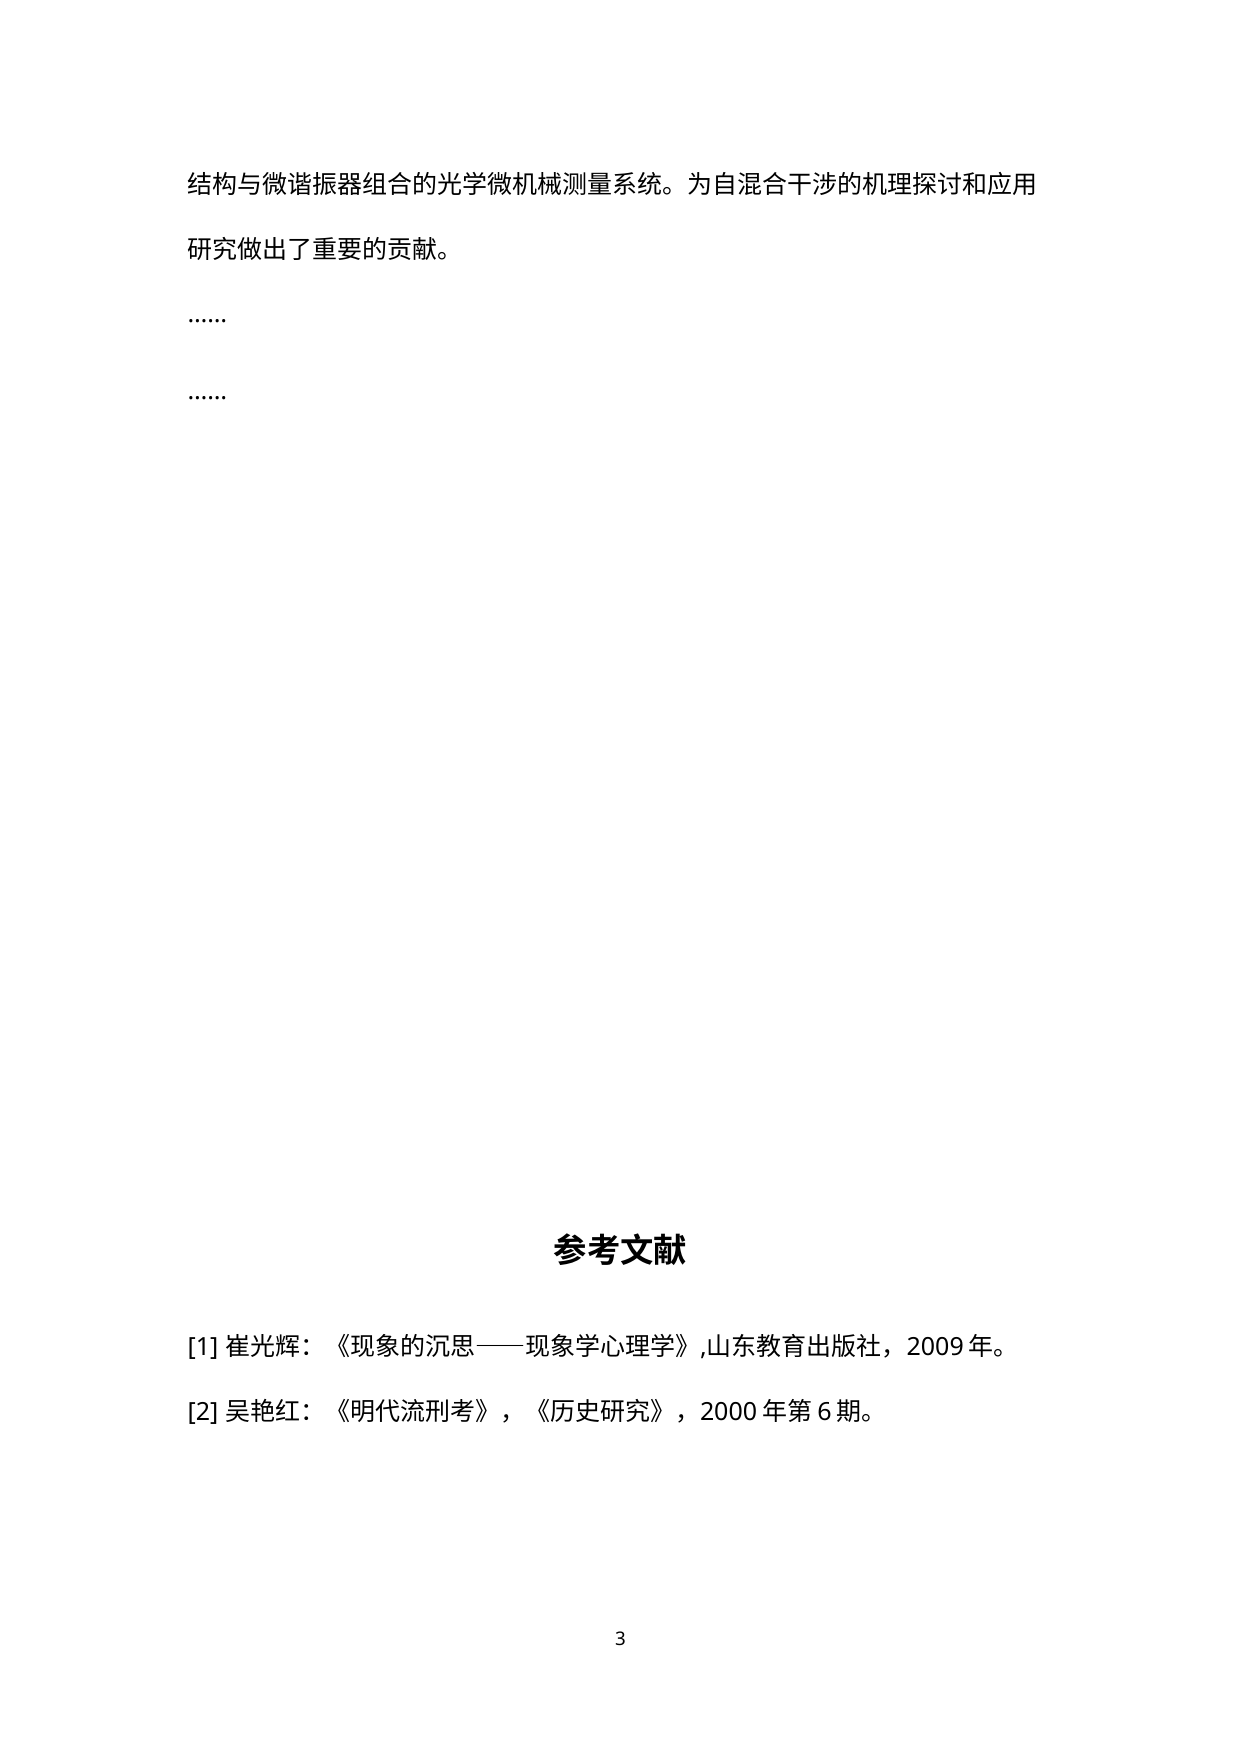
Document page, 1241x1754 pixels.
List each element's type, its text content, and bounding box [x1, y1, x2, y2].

text 参考文献 [187, 1215, 1053, 1280]
text …… [187, 357, 1053, 422]
text …… [187, 280, 1053, 345]
text [2] 吴艳红：《明代流刑考》，《历史研究》，2000年第6期。 [187, 1377, 1053, 1442]
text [187, 150, 1053, 280]
text [1] 崔光辉：《现象的沉思——现象学心理学》,山东教育出版社，2009年。 [187, 1312, 1053, 1377]
